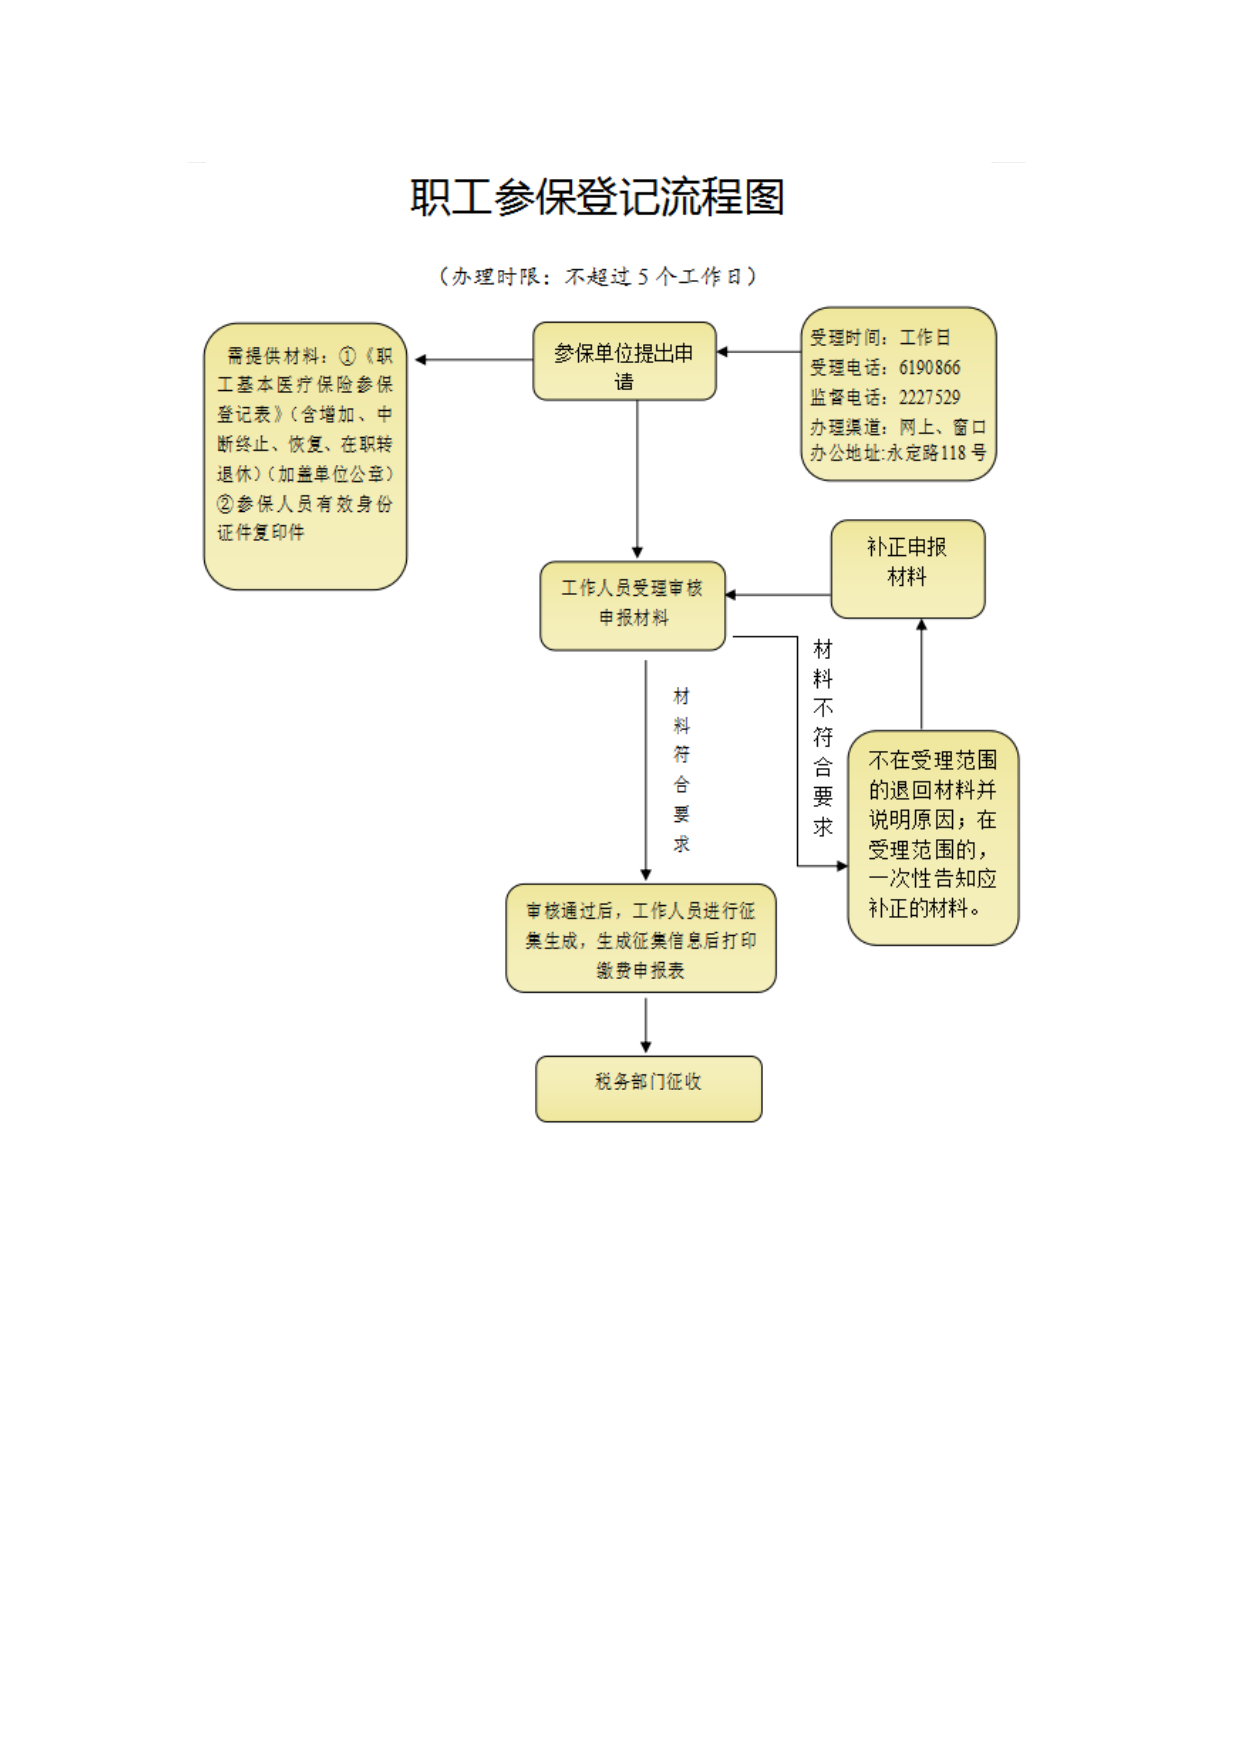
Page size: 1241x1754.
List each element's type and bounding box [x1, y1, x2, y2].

picture [187, 162, 1053, 1154]
